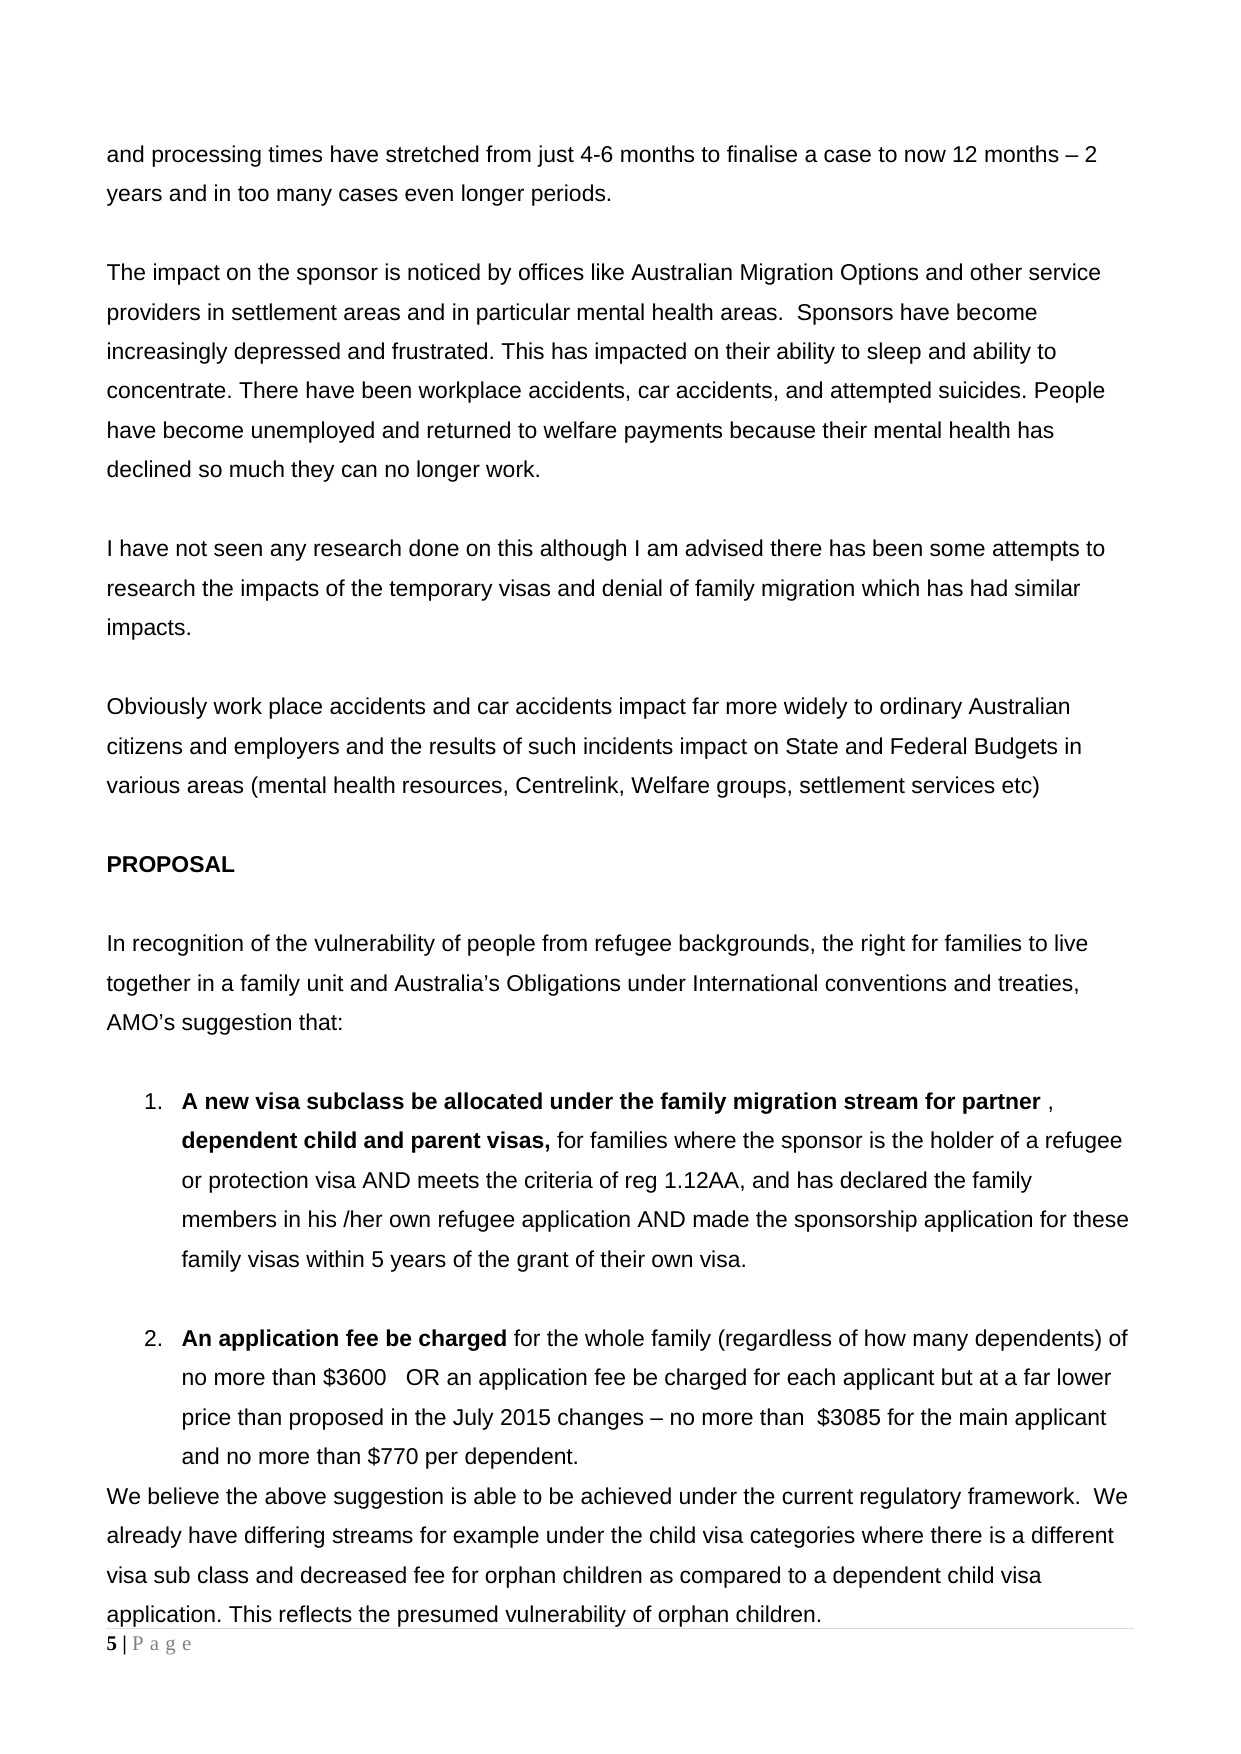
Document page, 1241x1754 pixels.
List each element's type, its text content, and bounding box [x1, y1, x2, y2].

text PROPOSAL [106, 851, 1134, 877]
text Obviously work place accidents and car accidents impact far more widely to ordinary Australian citizens and employers and the results of such incidents impact on State and Federal Budgets in various areas (mental health resources, Centrelink, Welfare groups, settlement services etc) [106, 693, 1134, 798]
text I have not seen any research done on this although I am advised there has been some attempts to research the impacts of the temporary visas and denial of family migration which has had similar impacts. [106, 535, 1134, 641]
list A new visa subclass be allocated under the family migration stream for partner , dependent child and parent visas, for families where the sponsor is the holder of a refugee or protection visa AND meets the criteria of reg 1.12AA, and has declared the family members in his /her own refugee application AND made the sponsorship application for these family visas within 5 years of the grant of their own visa. [144, 1088, 1134, 1272]
list An application fee be charged for the whole family (regardless of how many dependents) of no more than $3600 OR an application fee be charged for each applicant but at a far lower price than proposed in the July 2015 changes – no more than $3085 for the main applicant and no more than $770 per dependent. [144, 1325, 1134, 1470]
text In recognition of the vulnerability of people from refugee backgrounds, the right for families to live together in a family unit and Australia’s Obligations under International conventions and treaties, AMO’s suggestion that: [106, 930, 1134, 1035]
list We believe the above suggestion is able to be achieved under the current regulatory framework. We already have differing streams for example under the child visa categories where there is a different visa sub class and decreased fee for orphan children as compared to a dependent child visa application. This reflects the presumed vulnerability of orphan children. [106, 1483, 1134, 1628]
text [106, 141, 1134, 206]
text The impact on the sponsor is noticed by offices like Australian Migration Options and other service providers in settlement areas and in particular mental health areas. Sponsors have become increasingly depressed and frustrated. This has impacted on their ability to sleep and ability to concentrate. There have been workplace accidents, car accidents, and attempted suicides. People have become unemployed and returned to welfare payments because their mental health has declined so much they can no longer work. [106, 259, 1134, 483]
